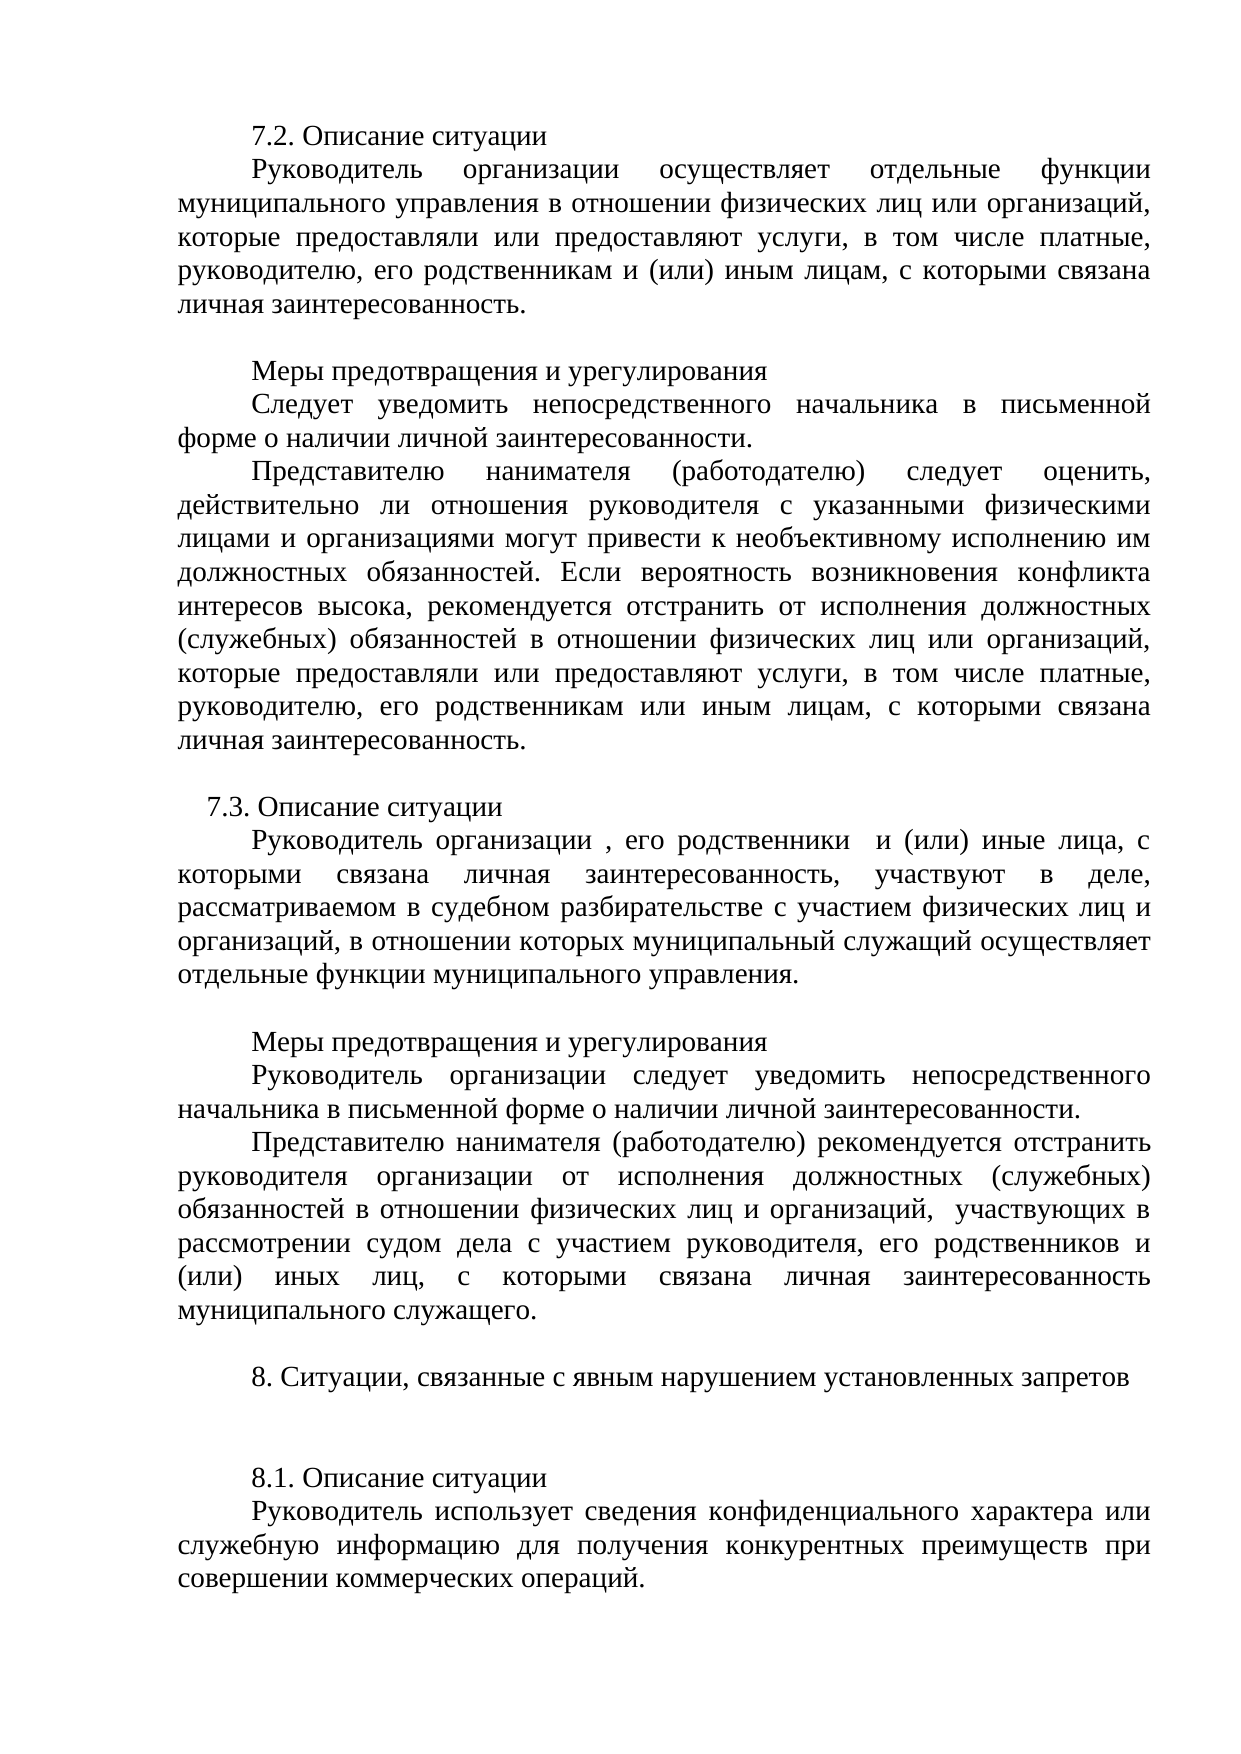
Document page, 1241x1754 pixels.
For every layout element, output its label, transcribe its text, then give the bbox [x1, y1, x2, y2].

text 8.1. Описание ситуации [177, 1460, 1152, 1493]
text Меры предотвращения и урегулирования [177, 353, 1152, 386]
text Следует уведомить непосредственного начальника в письменной форме о наличии личной заинтересованности. [177, 386, 1152, 453]
text Представителю нанимателя (работодателю) рекомендуется отстранить руководителя организации от исполнения должностных (служебных) обязанностей в отношении физических лиц и организаций, участвующих в рассмотрении судом дела с участием руководителя, его родственников и (или) иных лиц, с которыми связана личная заинтересованность муниципального служащего. [177, 1124, 1152, 1326]
text Меры предотвращения и урегулирования [177, 1024, 1152, 1057]
text Руководитель организации осуществляет отдельные функции муниципального управления в отношении физических лиц или организаций, которые предоставляли или предоставляют услуги, в том числе платные, руководителю, его родственникам и (или) иным лицам, с которыми связана личная заинтересованность. [177, 152, 1152, 319]
text 7.2. Описание ситуации [177, 118, 1152, 152]
text Руководитель использует сведения конфиденциального характера или служебную информацию для получения конкурентных преимуществ при совершении коммерческих операций. [177, 1493, 1152, 1594]
text 8. Ситуации, связанные с явным нарушением установленных запретов [177, 1359, 1152, 1393]
text Руководитель организации следует уведомить непосредственного начальника в письменной форме о наличии личной заинтересованности. [177, 1057, 1152, 1124]
text 7.3. Описание ситуации [177, 789, 1152, 822]
text Руководитель организации , его родственники и (или) иные лица, с которыми связана личная заинтересованность, участвуют в деле, рассматриваемом в судебном разбирательстве с участием физических лиц и организаций, в отношении которых муниципальный служащий осуществляет отдельные функции муниципального управления. [177, 822, 1152, 990]
text Представителю нанимателя (работодателю) следует оценить, действительно ли отношения руководителя с указанными физическими лицами и организациями могут привести к необъективному исполнению им должностных обязанностей. Если вероятность возникновения конфликта интересов высока, рекомендуется отстранить от исполнения должностных (служебных) обязанностей в отношении физических лиц или организаций, которые предоставляли или предоставляют услуги, в том числе платные, руководителю, его родственникам или иным лицам, с которыми связана личная заинтересованность. [177, 453, 1152, 755]
